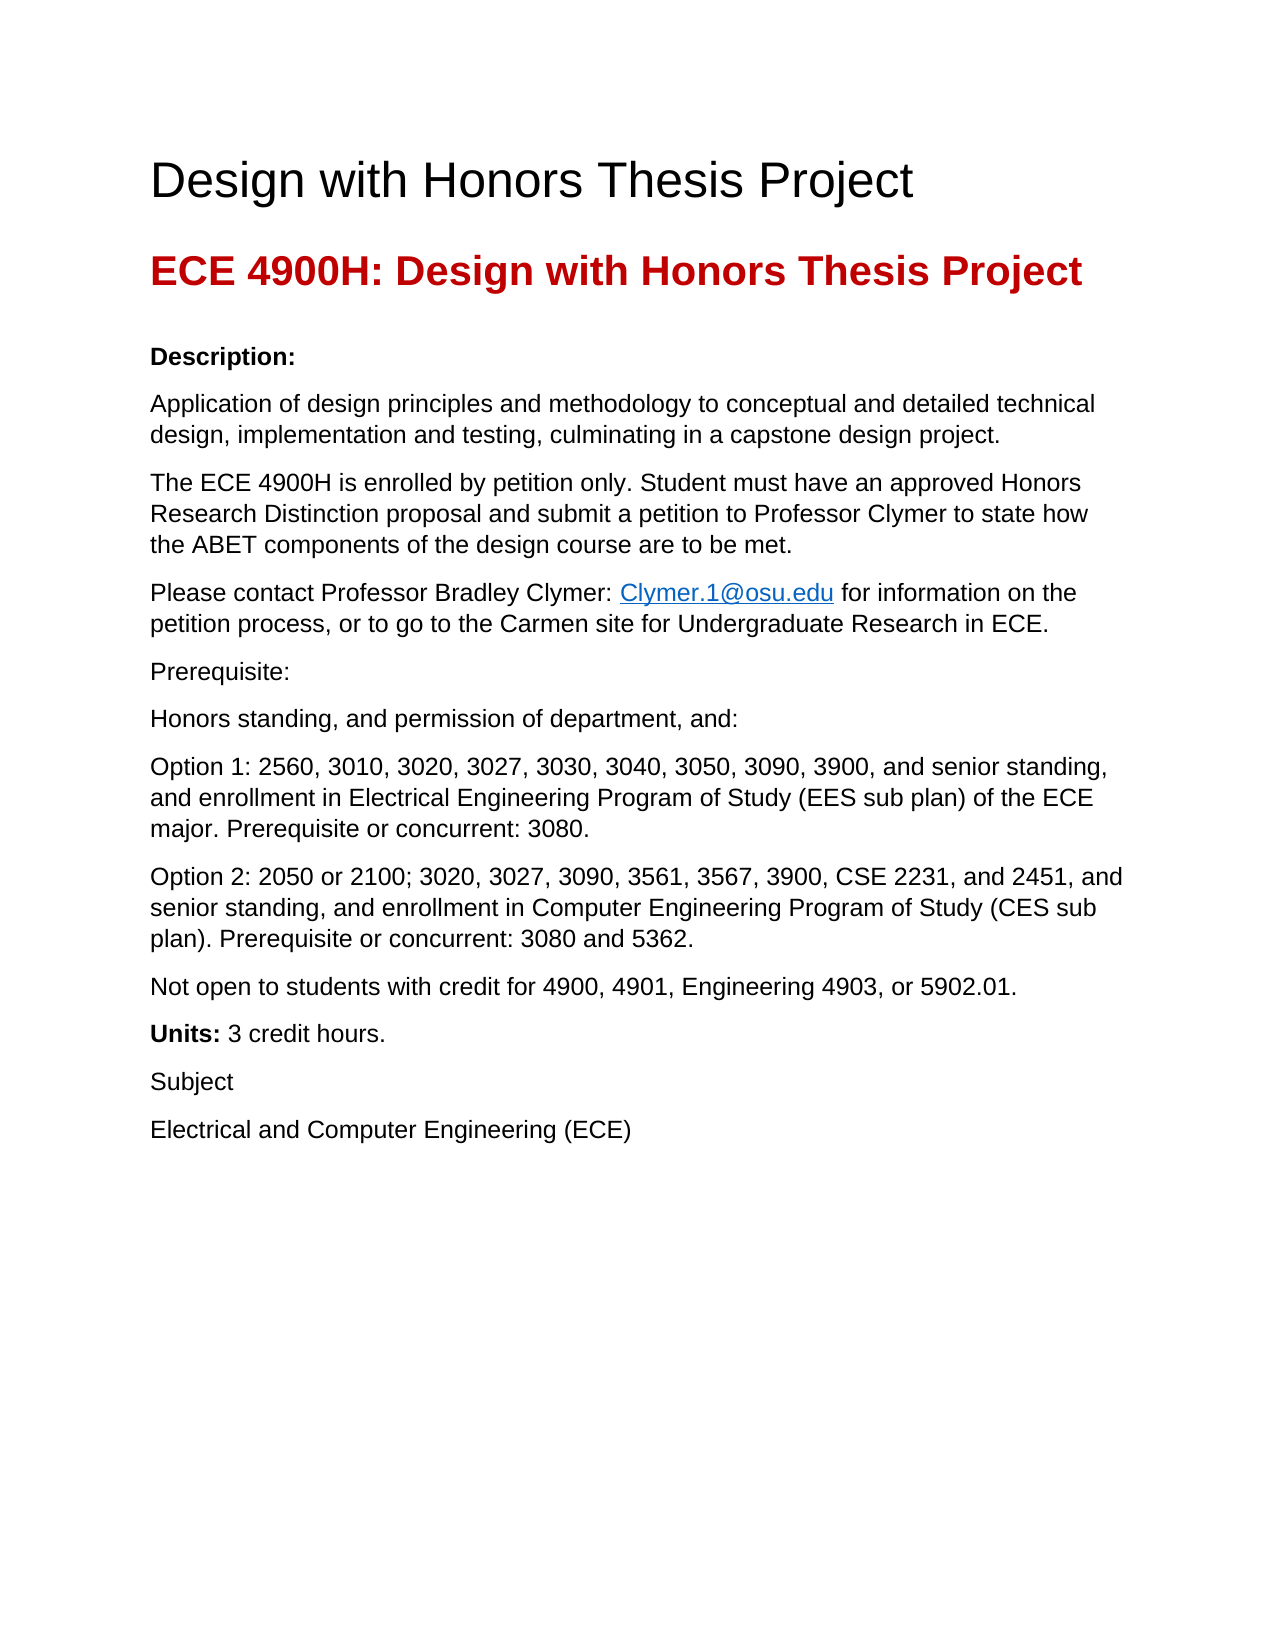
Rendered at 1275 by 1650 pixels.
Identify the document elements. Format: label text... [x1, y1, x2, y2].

text Prerequisite: [150, 657, 1125, 685]
text Please contact Professor Bradley Clymer: Clymer.1@osu.edu for information on the petition process, or to go to the Carmen site for Undergraduate Research in ECE. [150, 578, 1125, 638]
text Honors standing, and permission of department, and: [150, 704, 1125, 733]
text Application of design principles and methodology to conceptual and detailed technical design, implementation and testing, culminating in a capstone design project. [150, 389, 1125, 449]
text Description: [150, 342, 1125, 370]
text Design with Honors Thesis Project [150, 150, 1125, 207]
text Electrical and Computer Engineering (ECE) [150, 1115, 1125, 1143]
text ECE 4900H: Design with Honors Thesis Project [150, 246, 1125, 294]
text Option 2: 2050 or 2100; 3020, 3027, 3090, 3561, 3567, 3900, CSE 2231, and 2451, and senior standing, and enrollment in Computer Engineering Program of Study (CES sub plan). Prerequisite or concurrent: 3080 and 5362. [150, 862, 1125, 953]
text Option 1: 2560, 3010, 3020, 3027, 3030, 3040, 3050, 3090, 3900, and senior standing, and enrollment in Electrical Engineering Program of Study (EES sub plan) of the ECE major. Prerequisite or concurrent: 3080. [150, 752, 1125, 843]
text The ECE 4900H is enrolled by petition only. Student must have an approved Honors Research Distinction proposal and submit a petition to Professor Clymer to state how the ABET components of the design course are to be met. [150, 468, 1125, 559]
text Not open to students with credit for 4900, 4901, Engineering 4903, or 5902.01. [150, 972, 1125, 1000]
text Subject [150, 1067, 1125, 1096]
text Units: 3 credit hours. [150, 1019, 1125, 1048]
